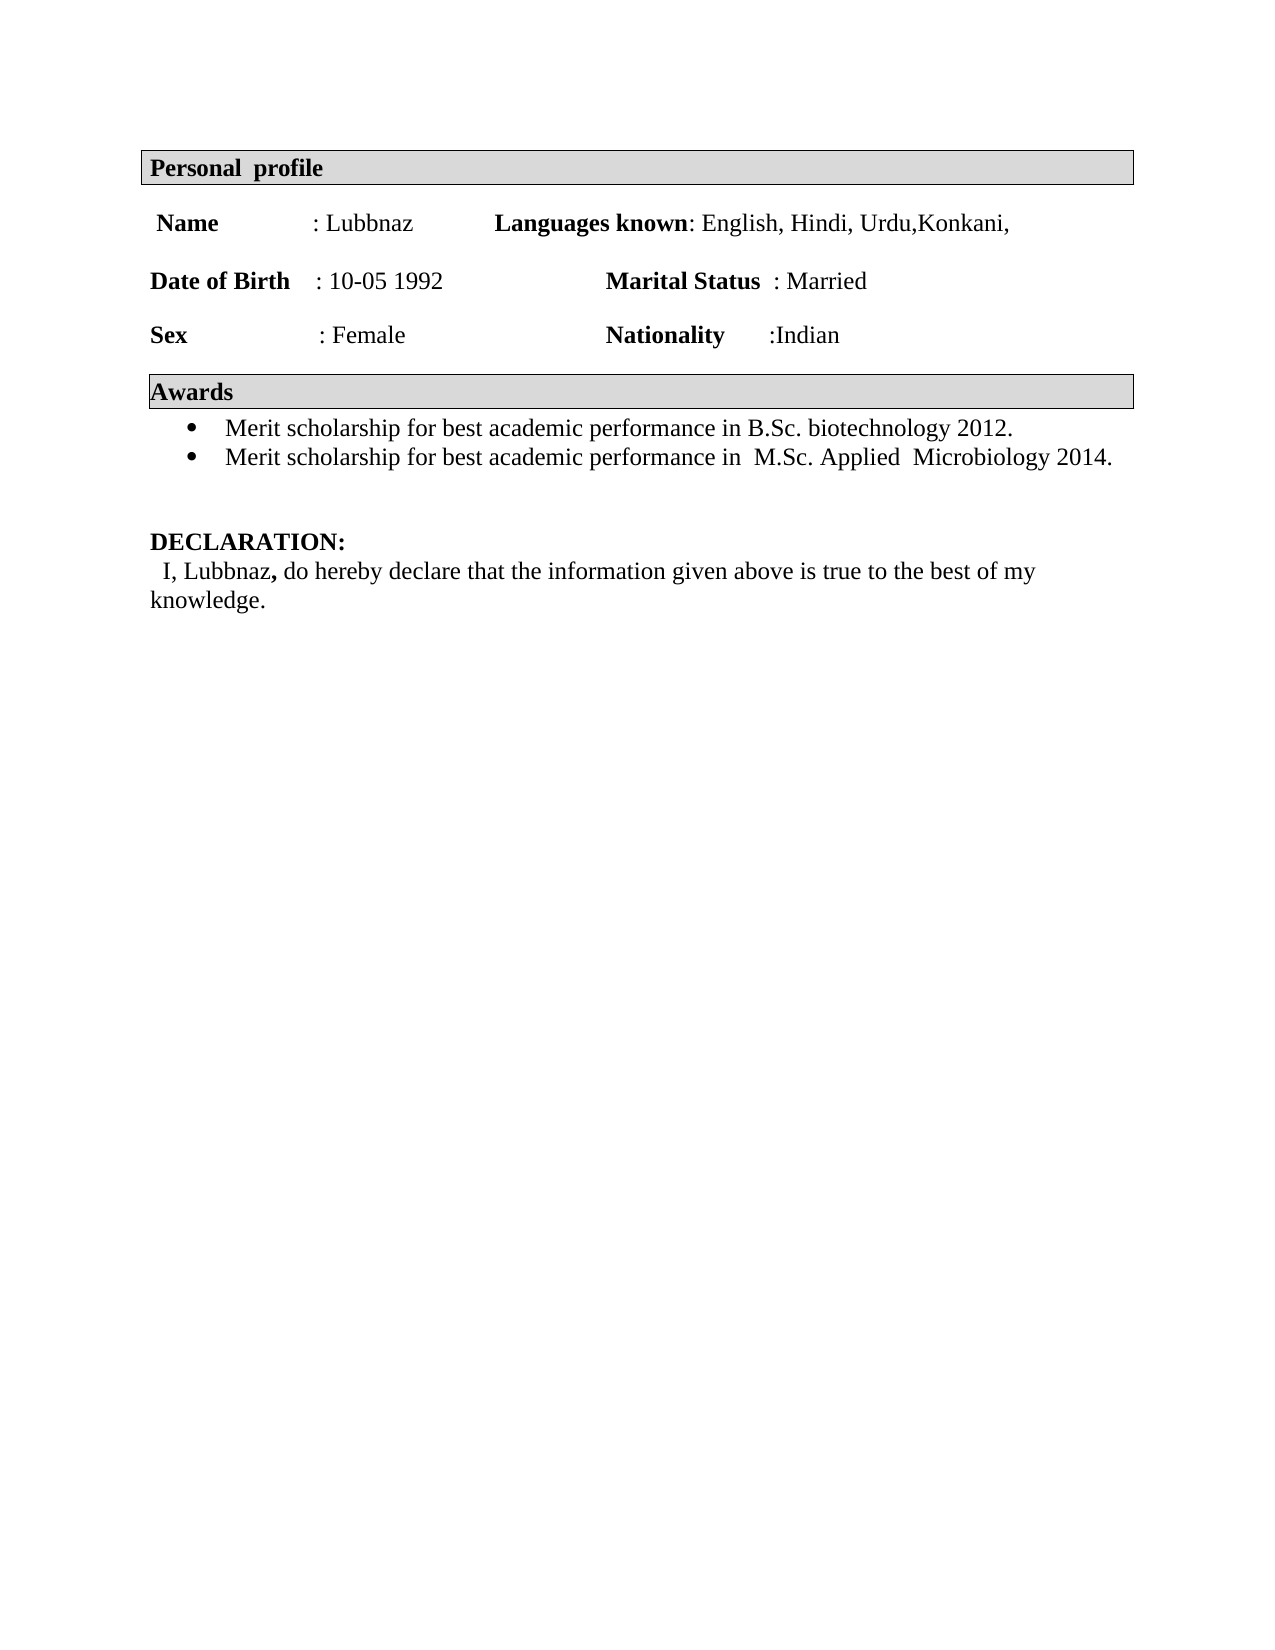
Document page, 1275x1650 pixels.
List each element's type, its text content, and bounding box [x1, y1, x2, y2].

text Date of Birth : 10-05 1992 Marital Status : Married [150, 266, 1125, 295]
text DECLARATION: [150, 527, 1125, 556]
list Merit scholarship for best academic performance in M.Sc. Applied Microbiology 2014. [187, 442, 1125, 470]
text I, Lubbnaz, do hereby declare that the information given above is true to the best of my knowledge. [150, 556, 1125, 613]
text Sex : Female Nationality :Indian [150, 320, 1125, 348]
subtitle Name : Lubbnaz Languages known: English, Hindi, Urdu,Konkani, [150, 208, 1125, 237]
subtitle Personal profile [142, 151, 1133, 184]
list Merit scholarship for best academic performance in B.Sc. biotechnology 2012. [187, 413, 1125, 442]
subtitle Awards [150, 375, 1133, 408]
